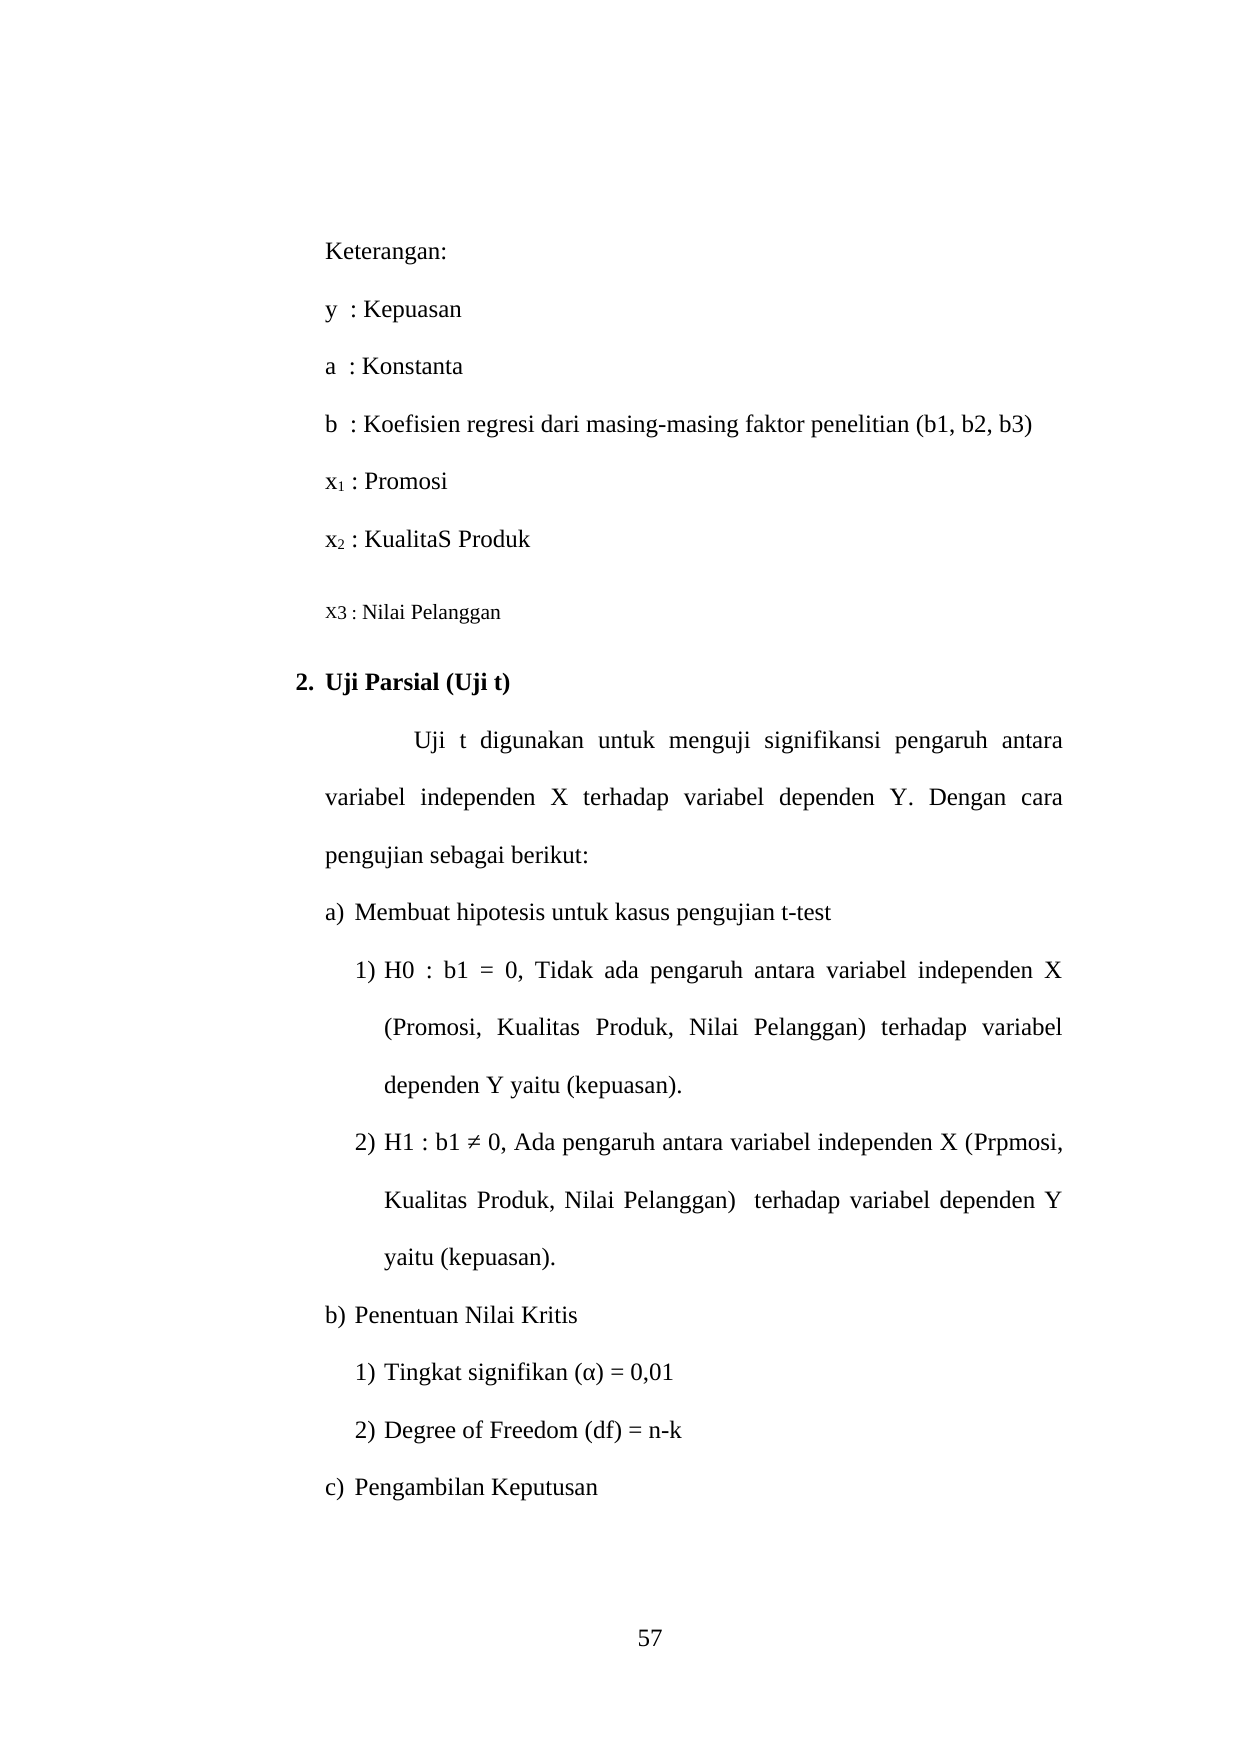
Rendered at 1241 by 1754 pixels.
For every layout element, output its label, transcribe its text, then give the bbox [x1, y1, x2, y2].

list Membuat hipotesis untuk kasus pengujian t-test [325, 897, 1063, 926]
list H1 : b1 ≠ 0, Ada pengaruh antara variabel independen X (Prpmosi, Kualitas Produk, Nilai Pelanggan) terhadap variabel dependen Y yaitu (kepuasan). [354, 1127, 1063, 1271]
text X3 : Nilai Pelanggan [325, 581, 1063, 624]
text y : Kepuasan [325, 294, 1063, 322]
list Uji Parsial (Uji t) [295, 667, 1063, 696]
text Uji t digunakan untuk menguji signifikansi pengaruh antara variabel independen X terhadap variabel dependen Y. Dengan cara pengujian sebagai berikut: [325, 725, 1063, 869]
list Pengambilan Keputusan [325, 1472, 1063, 1501]
text b : Koefisien regresi dari masing-masing faktor penelitian (b1, b2, b3) [325, 409, 1063, 437]
list Penentuan Nilai Kritis [325, 1300, 1063, 1329]
text x2 : KualitaS Produk [325, 524, 1063, 552]
list H0 : b1 = 0, Tidak ada pengaruh antara variabel independen X (Promosi, Kualitas Produk, Nilai Pelanggan) terhadap variabel dependen Y yaitu (kepuasan). [354, 955, 1063, 1099]
list Degree of Freedom (df) = n-k [354, 1415, 1063, 1444]
text a : Konstanta [325, 351, 1063, 380]
list Tingkat signifikan (α) = 0,01 [354, 1357, 1063, 1386]
text x1 : Promosi [325, 466, 1063, 495]
text Keterangan: [236, 236, 1063, 265]
